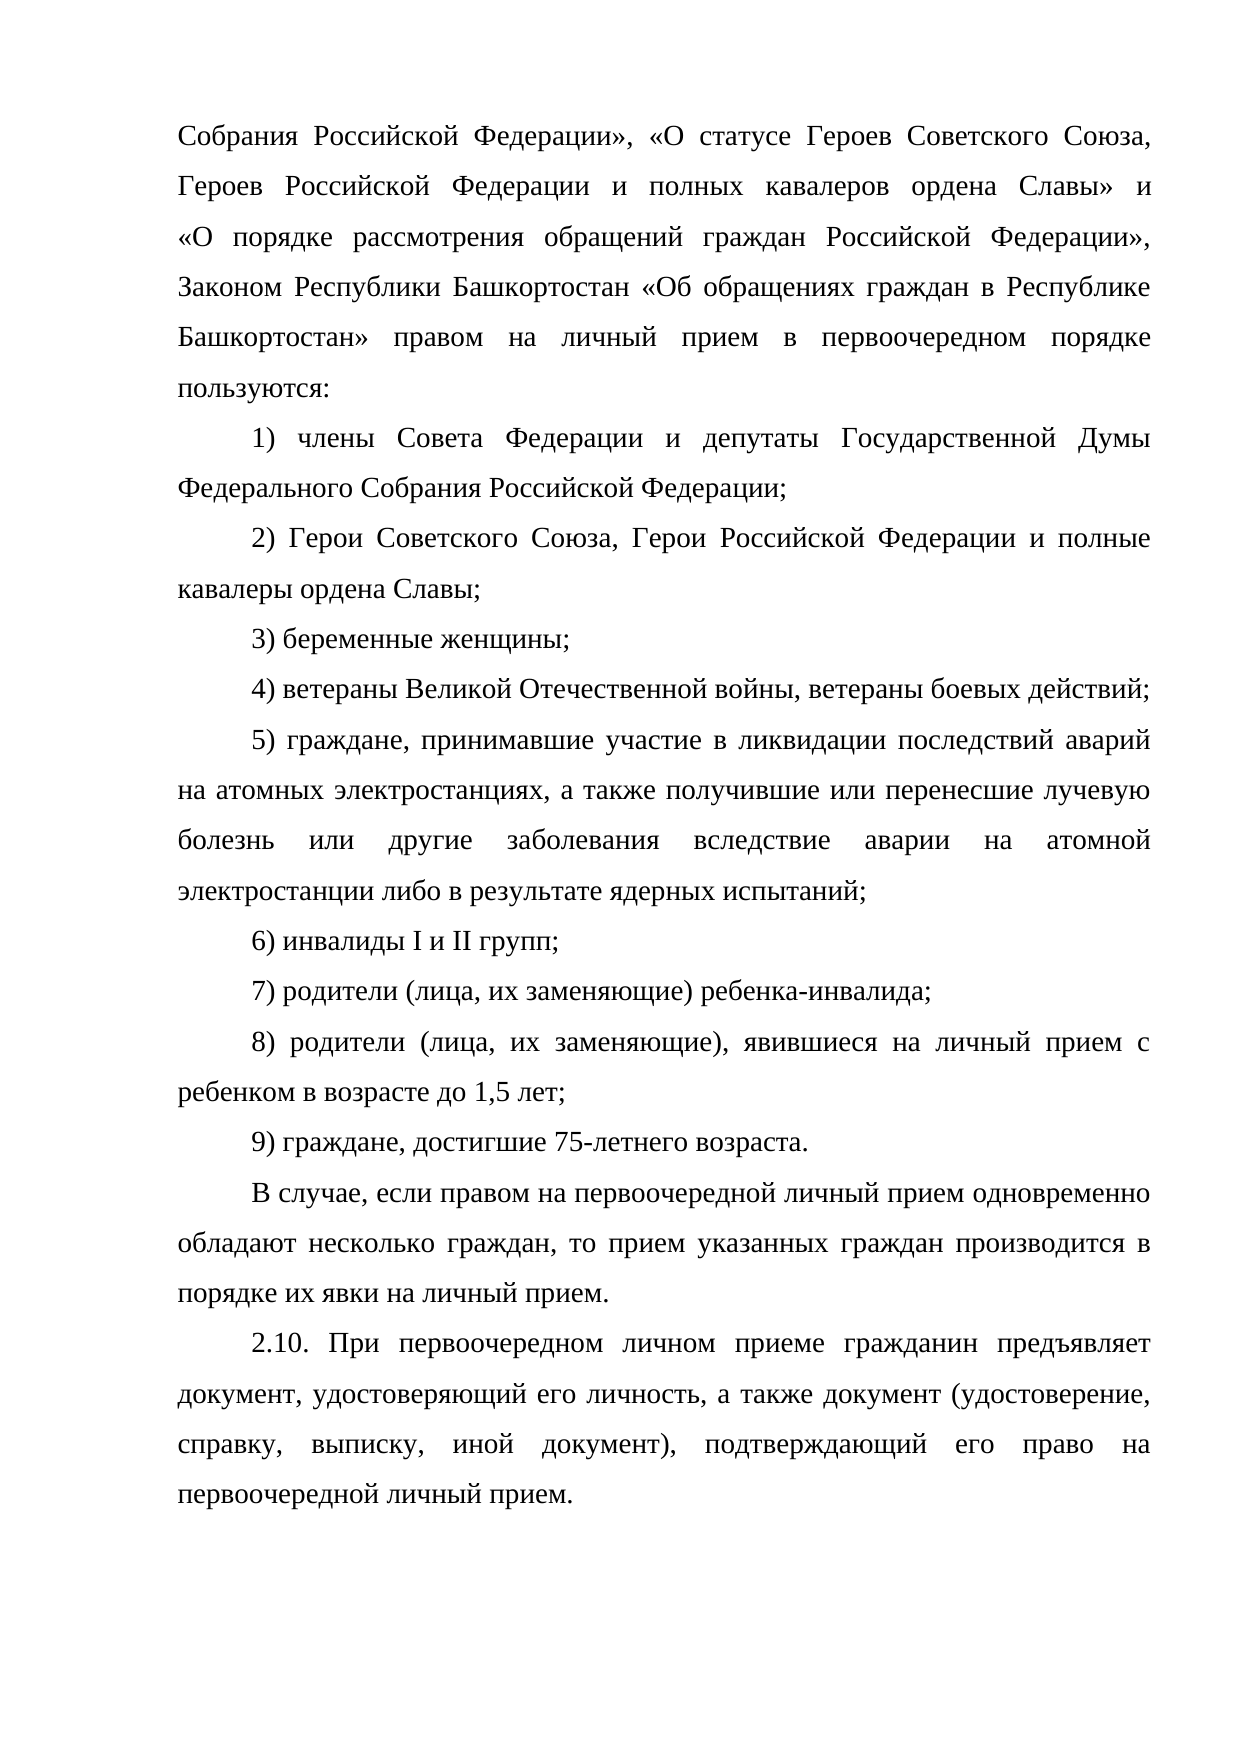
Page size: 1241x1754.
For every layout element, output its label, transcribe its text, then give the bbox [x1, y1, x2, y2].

text 1) члены Совета Федерации и депутаты Государственной Думы Федерального Собрания Российской Федерации; [177, 420, 1152, 504]
text В случае, если правом на первоочередной личный прием одновременно обладают несколько граждан, то прием указанных граждан производится в порядке их явки на личный прием. [177, 1175, 1152, 1309]
text 7) родители (лица, их заменяющие) ребенка-инвалида; [177, 973, 1152, 1007]
text 2) Герои Советского Союза, Герои Российской Федерации и полные кавалеры ордена Славы; [177, 521, 1152, 604]
text 8) родители (лица, их заменяющие), явившиеся на личный прием с ребенком в возрасте до 1,5 лет; [177, 1024, 1152, 1108]
text 3) беременные женщины; [177, 621, 1152, 655]
text 2.10. При первоочередном личном приеме гражданин предъявляет документ, удостоверяющий его личность, а также документ (удостоверение, справку, выписку, иной документ), подтверждающий его право на первоочередной личный прием. [177, 1326, 1152, 1510]
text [177, 118, 1152, 403]
text 9) граждане, достигшие 75-летнего возраста. [177, 1124, 1152, 1158]
text 6) инвалиды I и II групп; [177, 923, 1152, 957]
text 4) ветераны Великой Отечественной войны, ветераны боевых действий; [177, 672, 1152, 705]
text 5) граждане, принимавшие участие в ликвидации последствий аварий на атомных электростанциях, а также получившие или перенесшие лучевую болезнь или другие заболевания вследствие аварии на атомной электростанции либо в результате ядерных испытаний; [177, 722, 1152, 906]
